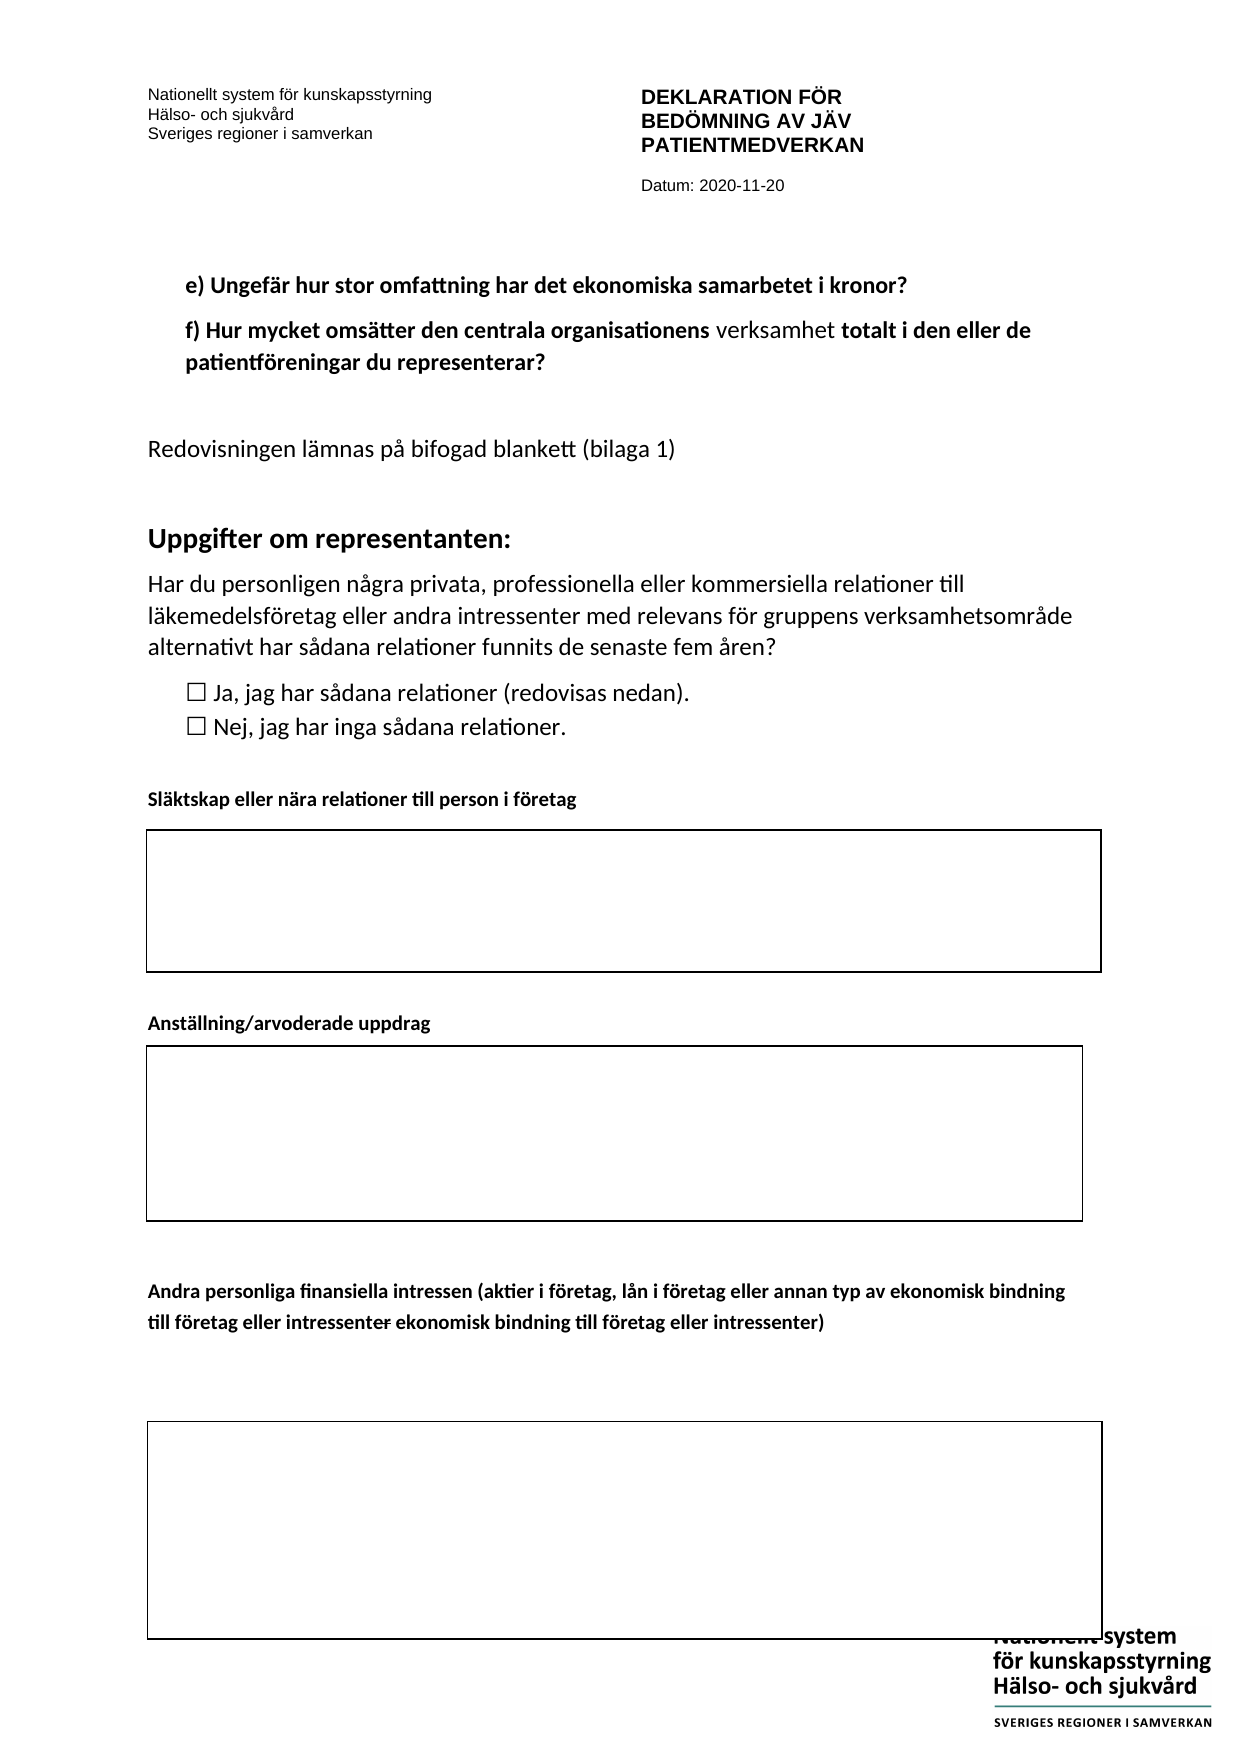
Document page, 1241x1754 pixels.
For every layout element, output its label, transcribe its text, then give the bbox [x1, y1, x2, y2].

text Har du personligen några privata, professionella eller kommersiella relationer till läkemedelsföretag eller andra intressenter med relevans för gruppens verksamhetsområde alternativt har sådana relationer funnits de senaste fem åren? [148, 568, 1093, 662]
picture [992, 1626, 1213, 1729]
text Redovisningen lämnas på bifogad blankett (bilaga 1) [148, 432, 1093, 463]
text Släktskap eller nära relationer till person i företag [148, 786, 1095, 811]
list f) Hur mycket omsätter den centrala organisationens verksamhet totalt i den eller de patientföreningar du representerar? [185, 313, 1093, 376]
text Uppgifter om representanten: [148, 520, 1093, 555]
text Anställning/arvoderade uppdrag [148, 1010, 1095, 1035]
text e) Ungefär hur stor omfattning har det ekonomiska samarbetet i kronor? [185, 256, 998, 299]
list Ja, jag har sådana relationer (redovisas nedan). [185, 674, 1093, 708]
text Andra personliga finansiella intressen (aktier i företag, lån i företag eller annan typ av ekonomisk bindning till företag eller intressenter ekonomisk bindning till företag eller intressenter) [148, 1272, 1093, 1334]
list Nej, jag har inga sådana relationer. [185, 708, 1093, 742]
